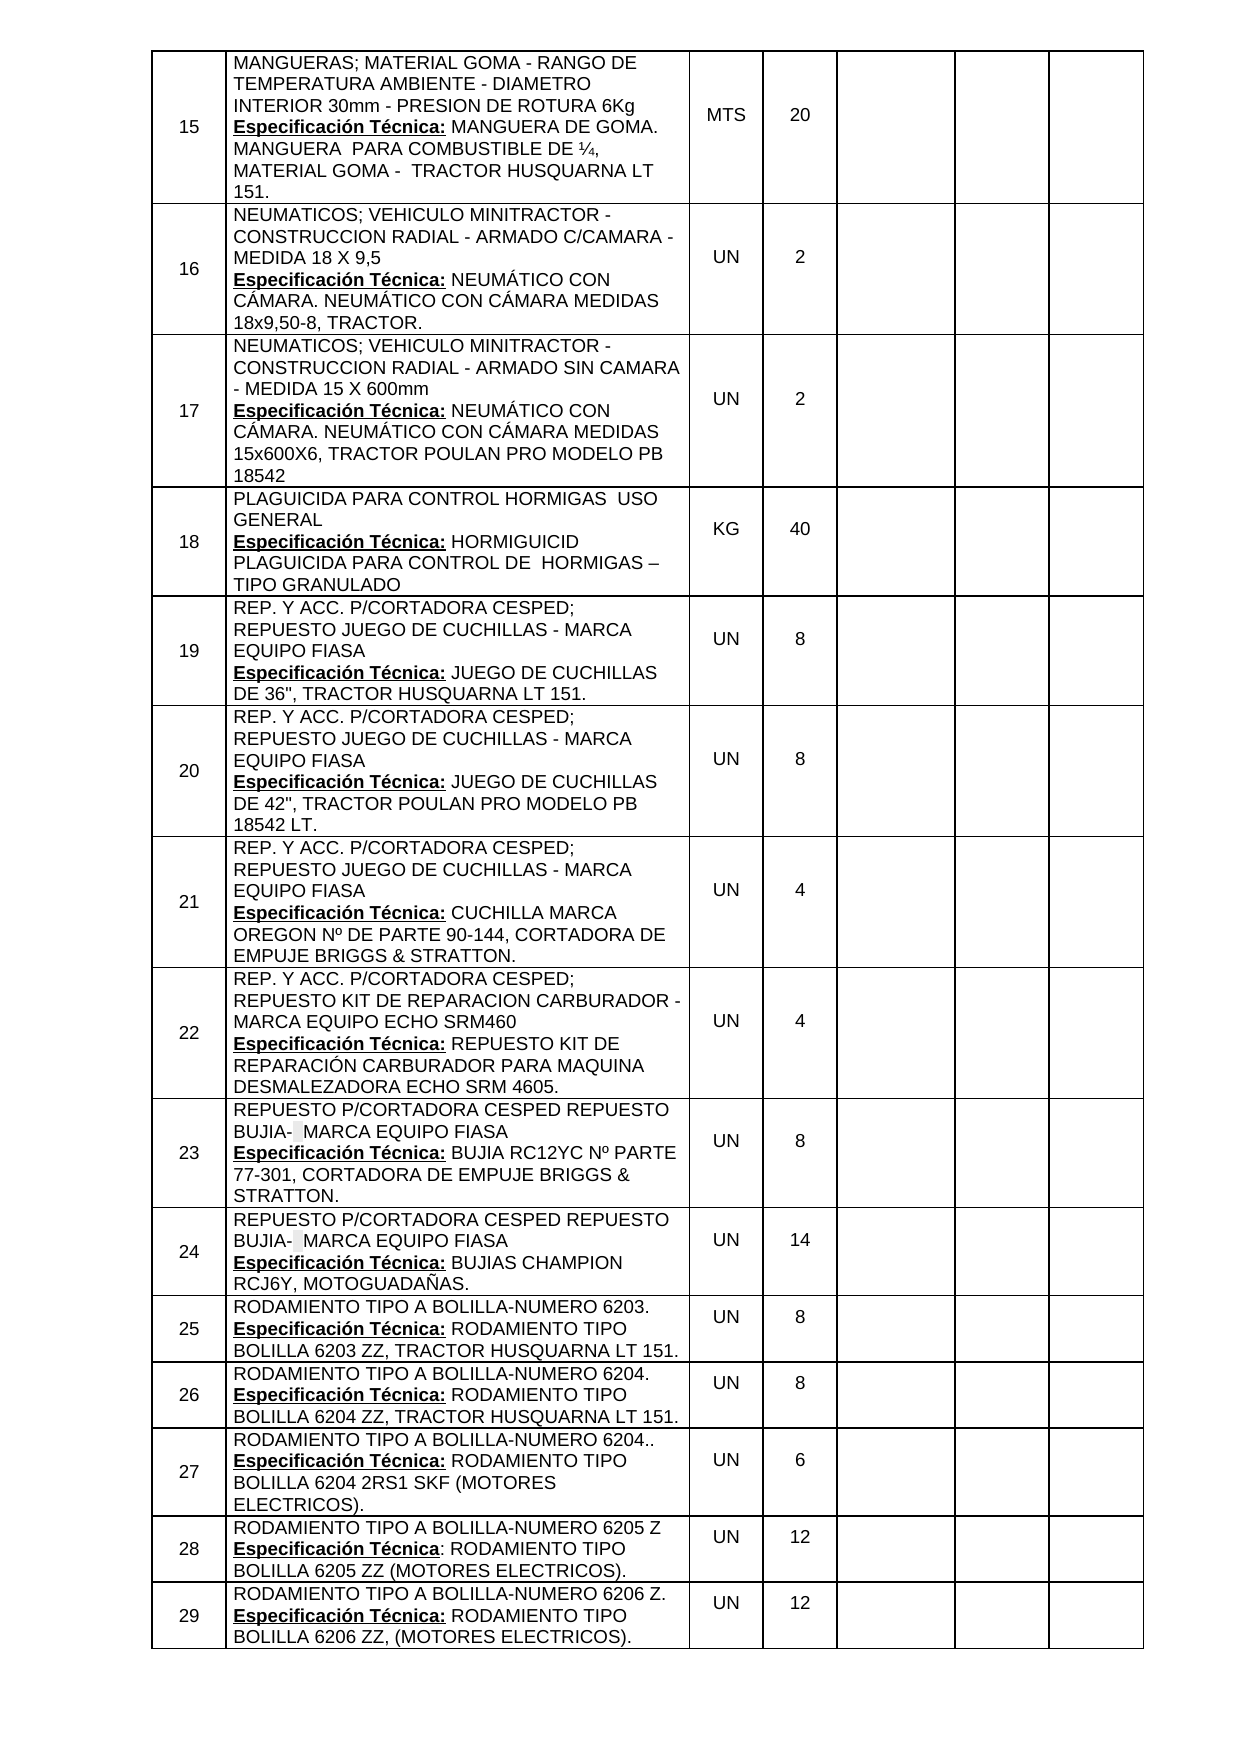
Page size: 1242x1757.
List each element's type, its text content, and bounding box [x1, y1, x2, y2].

table_cell 29 [153, 1583, 225, 1647]
table_cell REP. Y ACC. P/CORTADORA CESPED; REPUESTO JUEGO DE CUCHILLAS - MARCA EQUIPO FIASA Especificación Técnica: CUCHILLA MARCA OREGON Nº DE PARTE 90-144, CORTADORA DE EMPUJE BRIGGS & STRATTON. [227, 837, 689, 967]
table_cell [956, 597, 1048, 705]
table_cell [838, 1517, 954, 1581]
table_cell [1050, 204, 1143, 333]
table_cell 20 [153, 706, 225, 836]
table_cell [1050, 1429, 1143, 1515]
table_cell UN [690, 1517, 762, 1581]
table_cell RODAMIENTO TIPO A BOLILLA-NUMERO 6205 Z Especificación Técnica: RODAMIENTO TIPO BOLILLA 6205 ZZ (MOTORES ELECTRICOS). [227, 1517, 689, 1581]
table_cell 16 [153, 204, 225, 333]
table_cell [838, 204, 954, 333]
table_cell NEUMATICOS; VEHICULO MINITRACTOR - CONSTRUCCION RADIAL - ARMADO C/CAMARA - MEDIDA 18 X 9,5 Especificación Técnica: NEUMÁTICO CON CÁMARA. NEUMÁTICO CON CÁMARA MEDIDAS 18x9,50-8, TRACTOR. [227, 204, 689, 333]
table_cell 27 [153, 1429, 225, 1515]
table_cell 23 [153, 1099, 225, 1207]
table_cell PLAGUICIDA PARA CONTROL HORMIGAS USO GENERAL Especificación Técnica: HORMIGUICID PLAGUICIDA PARA CONTROL DE HORMIGAS – TIPO GRANULADO [227, 488, 689, 595]
table_cell 6 [764, 1429, 836, 1515]
table_cell 12 [764, 1517, 836, 1581]
table_cell [956, 1208, 1048, 1295]
table_cell UN [690, 204, 762, 333]
table_cell KG [690, 488, 762, 595]
table_cell 2 [764, 204, 836, 333]
table_cell 12 [764, 1583, 836, 1647]
table_cell UN [690, 597, 762, 705]
table_cell [956, 706, 1048, 836]
table_cell 18 [153, 488, 225, 595]
table_cell [838, 597, 954, 705]
table_cell UN [690, 1296, 762, 1361]
table_cell 22 [153, 968, 225, 1097]
table_cell [838, 1208, 954, 1295]
table_cell [956, 1296, 1048, 1361]
table_cell REPUESTO P/CORTADORA CESPED REPUESTO BUJIA- MARCA EQUIPO FIASA Especificación Técnica: BUJIAS CHAMPION RCJ6Y, MOTOGUADAÑAS. [227, 1208, 689, 1295]
table_cell 8 [764, 1099, 836, 1207]
table_cell [1050, 335, 1143, 486]
table_cell [838, 1099, 954, 1207]
table_cell [1050, 1363, 1143, 1427]
table_cell REPUESTO P/CORTADORA CESPED REPUESTO BUJIA- MARCA EQUIPO FIASA Especificación Técnica: BUJIA RC12YC Nº PARTE 77-301, CORTADORA DE EMPUJE BRIGGS & STRATTON. [227, 1099, 689, 1207]
table_cell [838, 52, 954, 202]
table_cell RODAMIENTO TIPO A BOLILLA-NUMERO 6206 Z. Especificación Técnica: RODAMIENTO TIPO BOLILLA 6206 ZZ, (MOTORES ELECTRICOS). [227, 1583, 689, 1647]
table_cell [1050, 837, 1143, 967]
table_cell 21 [153, 837, 225, 967]
table_cell UN [690, 837, 762, 967]
table_cell UN [690, 1208, 762, 1295]
table_cell 26 [153, 1363, 225, 1427]
table_cell [838, 1583, 954, 1647]
table_cell MTS [690, 52, 762, 202]
table_cell [1050, 1208, 1143, 1295]
table_cell [1050, 1583, 1143, 1647]
table_cell 8 [764, 1363, 836, 1427]
table_cell [1050, 52, 1143, 202]
table_cell [1050, 597, 1143, 705]
table_cell UN [690, 706, 762, 836]
table_cell UN [690, 1099, 762, 1207]
table_cell UN [690, 1363, 762, 1427]
table_cell [1050, 1099, 1143, 1207]
table_cell 15 [153, 52, 225, 202]
table_cell [956, 488, 1048, 595]
table_cell NEUMATICOS; VEHICULO MINITRACTOR - CONSTRUCCION RADIAL - ARMADO SIN CAMARA - MEDIDA 15 X 600mm Especificación Técnica: NEUMÁTICO CON CÁMARA. NEUMÁTICO CON CÁMARA MEDIDAS 15x600X6, TRACTOR POULAN PRO MODELO PB 18542 [227, 335, 689, 486]
table_cell [838, 335, 954, 486]
table_cell [1050, 488, 1143, 595]
table_cell 19 [153, 597, 225, 705]
table_cell 28 [153, 1517, 225, 1581]
table_cell [956, 1517, 1048, 1581]
table_cell MANGUERAS; MATERIAL GOMA - RANGO DE TEMPERATURA AMBIENTE - DIAMETRO INTERIOR 30mm - PRESION DE ROTURA 6Kg Especificación Técnica: MANGUERA DE GOMA. MANGUERA PARA COMBUSTIBLE DE ¼, MATERIAL GOMA - TRACTOR HUSQUARNA LT 151. [227, 52, 689, 202]
table_cell 40 [764, 488, 836, 595]
table_cell 4 [764, 837, 836, 967]
table_cell REP. Y ACC. P/CORTADORA CESPED; REPUESTO JUEGO DE CUCHILLAS - MARCA EQUIPO FIASA Especificación Técnica: JUEGO DE CUCHILLAS DE 36", TRACTOR HUSQUARNA LT 151. [227, 597, 689, 705]
table_cell RODAMIENTO TIPO A BOLILLA-NUMERO 6204. Especificación Técnica: RODAMIENTO TIPO BOLILLA 6204 ZZ, TRACTOR HUSQUARNA LT 151. [227, 1363, 689, 1427]
table_cell [1050, 1517, 1143, 1581]
table_cell [838, 837, 954, 967]
table_cell [956, 1583, 1048, 1647]
table_cell 14 [764, 1208, 836, 1295]
table_cell 8 [764, 1296, 836, 1361]
table_cell [956, 837, 1048, 967]
table_cell [838, 488, 954, 595]
table_cell 4 [764, 968, 836, 1097]
table_cell UN [690, 1583, 762, 1647]
table_cell UN [690, 968, 762, 1097]
table_cell UN [690, 1429, 762, 1515]
table_cell [956, 335, 1048, 486]
table_cell REP. Y ACC. P/CORTADORA CESPED; REPUESTO KIT DE REPARACION CARBURADOR - MARCA EQUIPO ECHO SRM460 Especificación Técnica: REPUESTO KIT DE REPARACIÓN CARBURADOR PARA MAQUINA DESMALEZADORA ECHO SRM 4605. [516, 968, 689, 1097]
table_cell [838, 1429, 954, 1515]
table_cell [838, 1296, 954, 1361]
table_cell [956, 52, 1048, 202]
table_cell [838, 968, 954, 1097]
table_cell [838, 1363, 954, 1427]
table_cell RODAMIENTO TIPO A BOLILLA-NUMERO 6204.. Especificación Técnica: RODAMIENTO TIPO BOLILLA 6204 2RS1 SKF (MOTORES ELECTRICOS). [227, 1429, 689, 1515]
table_cell RODAMIENTO TIPO A BOLILLA-NUMERO 6203. Especificación Técnica: RODAMIENTO TIPO BOLILLA 6203 ZZ, TRACTOR HUSQUARNA LT 151. [227, 1296, 689, 1361]
table_cell [1050, 1296, 1143, 1361]
table_cell 17 [153, 335, 225, 486]
table_cell [956, 968, 1048, 1097]
table_cell REP. Y ACC. P/CORTADORA CESPED; REPUESTO KIT DE REPARACION CARBURADOR - MARCA EQUIPO ECHO SRM460 Especificación Técnica: REPUESTO KIT DE REPARACIÓN CARBURADOR PARA MAQUINA DESMALEZADORA ECHO SRM 4605. [227, 968, 446, 1097]
table_cell [956, 1363, 1048, 1427]
table_cell 24 [153, 1208, 225, 1295]
table_cell [956, 1099, 1048, 1207]
table_cell [1050, 968, 1143, 1097]
table_cell [956, 1429, 1048, 1515]
table_cell [956, 204, 1048, 333]
table_cell [1050, 706, 1143, 836]
table_cell [838, 706, 954, 836]
table_cell 20 [764, 52, 836, 202]
table_cell 25 [153, 1296, 225, 1361]
table_cell REP. Y ACC. P/CORTADORA CESPED; REPUESTO JUEGO DE CUCHILLAS - MARCA EQUIPO FIASA Especificación Técnica: JUEGO DE CUCHILLAS DE 42", TRACTOR POULAN PRO MODELO PB 18542 LT. [227, 706, 689, 836]
table_cell UN [690, 335, 762, 486]
table_cell 8 [764, 597, 836, 705]
table_cell 8 [764, 706, 836, 836]
table_cell 2 [764, 335, 836, 486]
